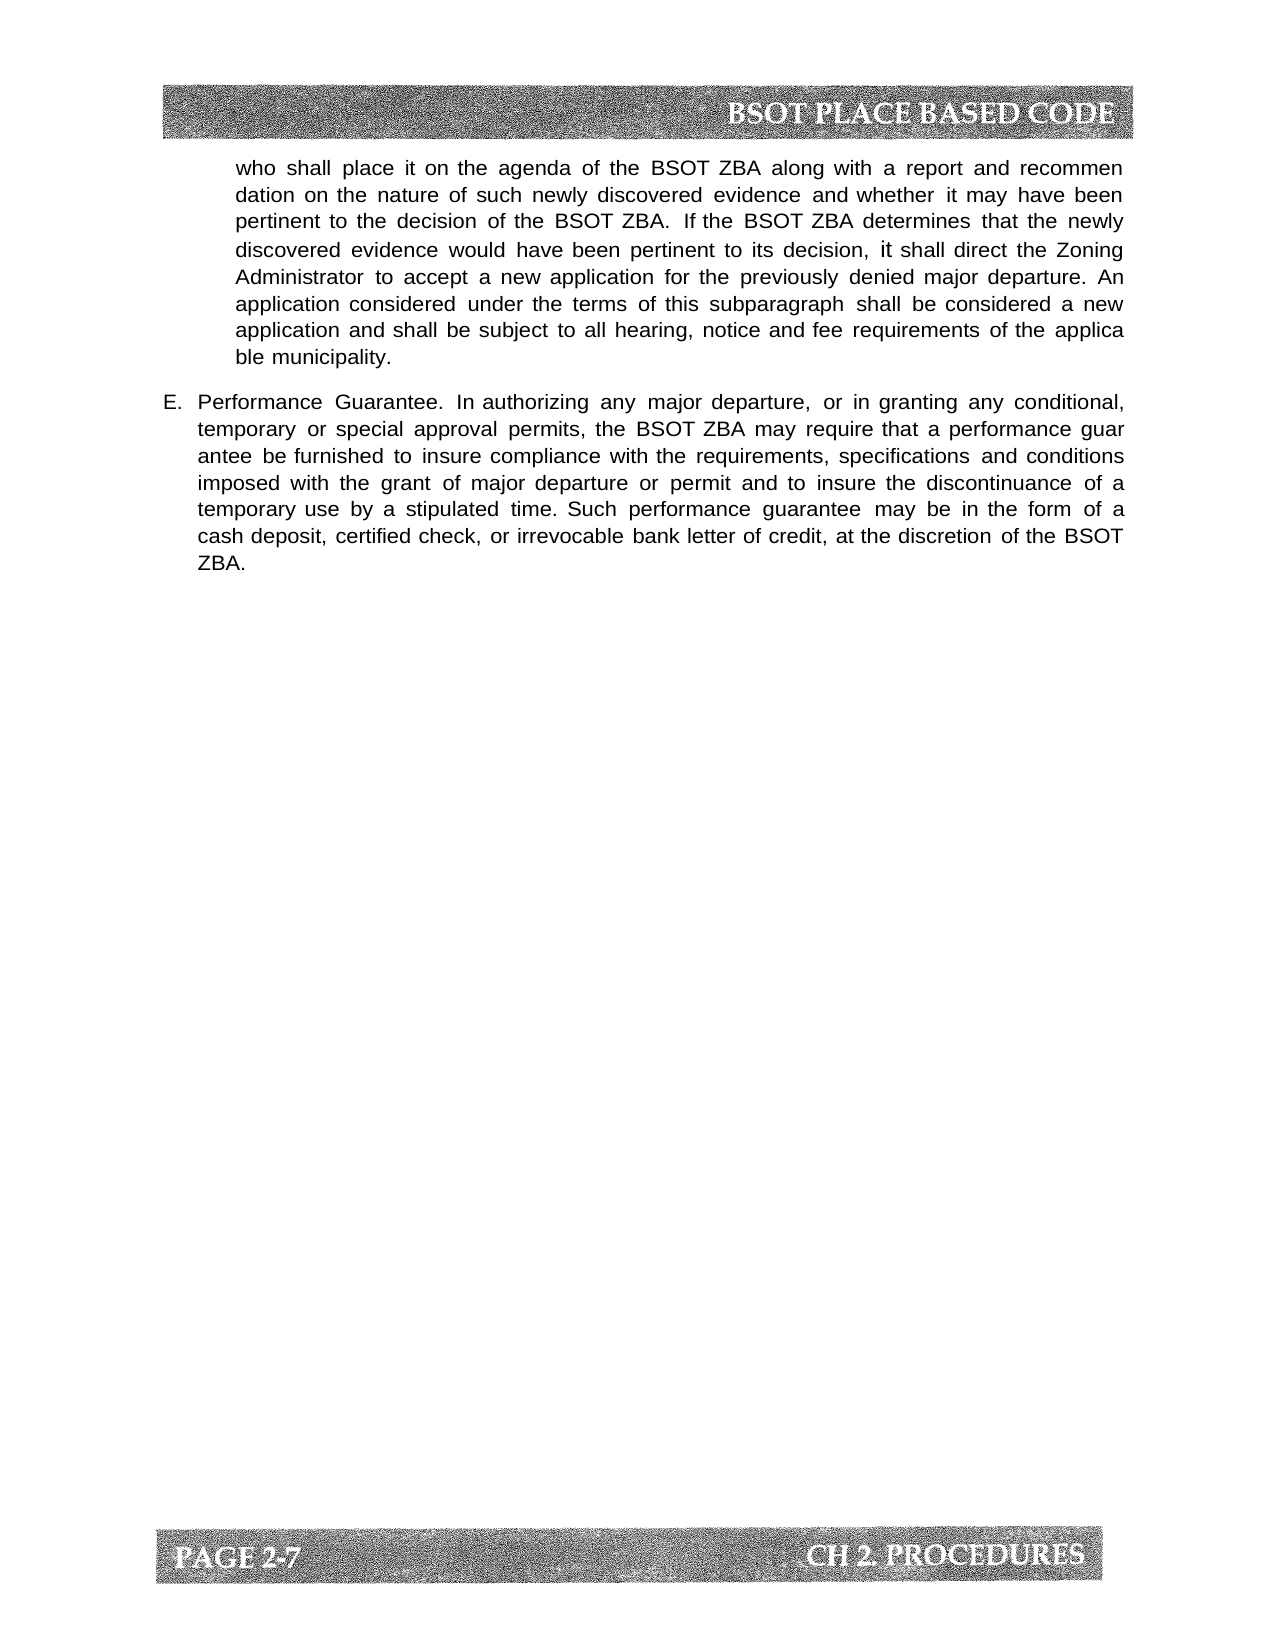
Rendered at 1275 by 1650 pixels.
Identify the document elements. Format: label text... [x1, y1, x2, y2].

picture [156, 1526, 1104, 1584]
picture [161, 83, 1134, 140]
text who shall place it on the agenda of the BSOT ZBA along with a report and recommen­ dation on the nature of such newly discovered evidence and whether it may have been pertinent to the decision of the BSOT ZBA. If the BSOT ZBA determines that the newly discovered evidence would have been pertinent to its decision, it shall direct the Zoning Administrator to accept a new application for the previously denied major departure. An application considered under the terms of this subparagraph shall be considered a new application and shall be subject to all hearing, notice and fee requirements of the applica­ ble municipality. [235, 156, 1124, 368]
list Performance Guarantee. In authorizing any major departure, or in granting any conditional, temporary or special approval permits, the BSOT ZBA may require that a performance guar­ antee be furnished to insure compliance with the requirements, specifications and conditions imposed with the grant of major departure or permit and to insure the discontinuance of a temporary use by a stipulated time. Such performance guarantee may be in the form of a cash deposit, certified check, or irrevocable bank letter of credit, at the discretion of the BSOT ZBA. [163, 390, 1125, 575]
